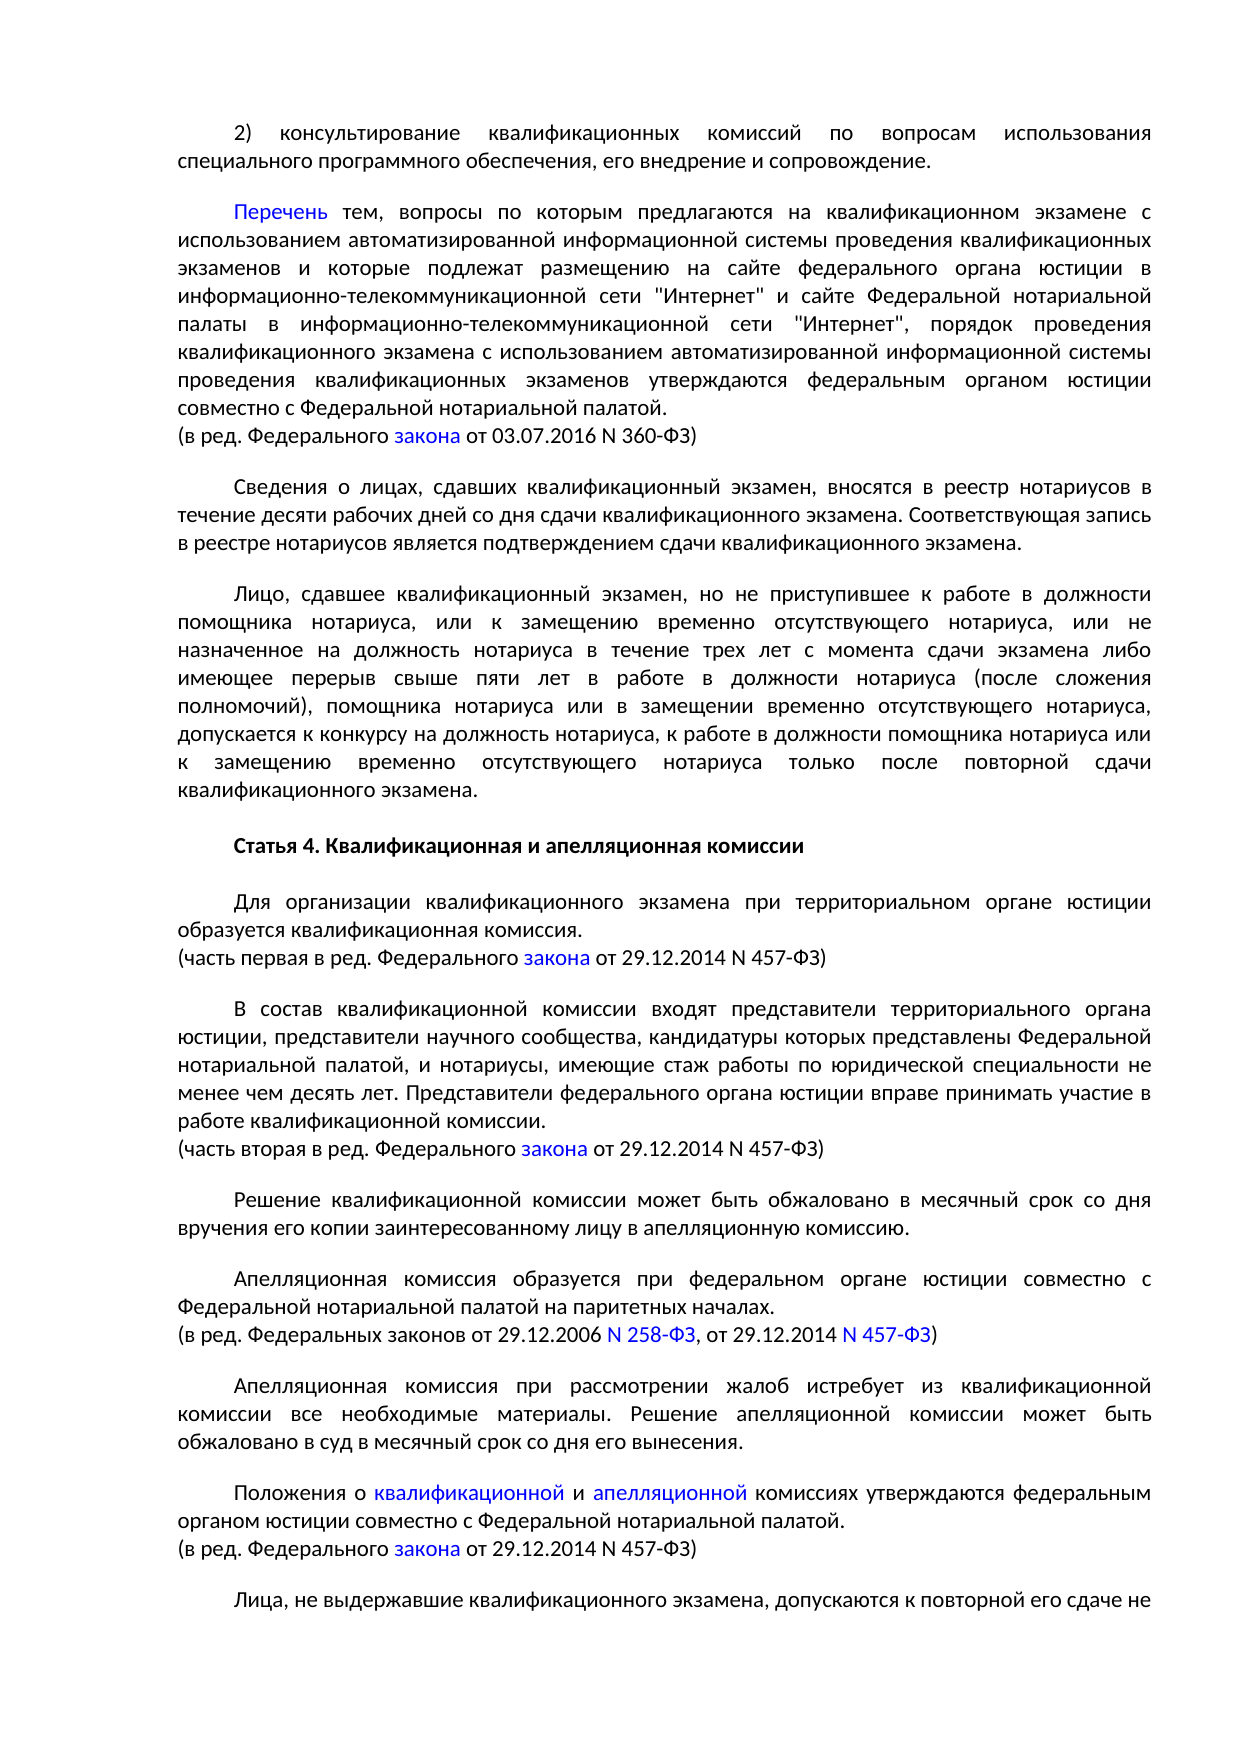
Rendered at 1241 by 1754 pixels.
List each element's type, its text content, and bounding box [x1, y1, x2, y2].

text Апелляционная комиссия при рассмотрении жалоб истребует из квалификационной комиссии все необходимые материалы. Решение апелляционной комиссии может быть обжаловано в суд в месячный срок со дня его вынесения. [177, 1371, 1152, 1455]
text Положения о квалификационной и апелляционной комиссиях утверждаются федеральным органом юстиции совместно с Федеральной нотариальной палатой. [177, 1478, 1152, 1534]
text Перечень тем, вопросы по которым предлагаются на квалификационном экзамене с использованием автоматизированной информационной системы проведения квалификационных экзаменов и которые подлежат размещению на сайте федерального органа юстиции в информационно-телекоммуникационной сети "Интернет" и сайте Федеральной нотариальной палаты в информационно-телекоммуникационной сети "Интернет", порядок проведения квалификационного экзамена с использованием автоматизированной информационной системы проведения квалификационных экзаменов утверждаются федеральным органом юстиции совместно с Федеральной нотариальной палатой. [177, 197, 1152, 421]
text Лицо, сдавшее квалификационный экзамен, но не приступившее к работе в должности помощника нотариуса, или к замещению временно отсутствующего нотариуса, или не назначенное на должность нотариуса в течение трех лет с момента сдачи экзамена либо имеющее перерыв свыше пяти лет в работе в должности нотариуса (после сложения полномочий), помощника нотариуса или в замещении временно отсутствующего нотариуса, допускается к конкурсу на должность нотариуса, к работе в должности помощника нотариуса или к замещению временно отсутствующего нотариуса только после повторной сдачи квалификационного экзамена. [177, 579, 1152, 803]
text Для организации квалификационного экзамена при территориальном органе юстиции образуется квалификационная комиссия. [177, 887, 1152, 943]
text (часть первая в ред. Федерального закона от 29.12.2014 N 457-ФЗ) [177, 943, 1152, 971]
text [177, 1585, 1152, 1613]
text (в ред. Федерального закона от 29.12.2014 N 457-ФЗ) [177, 1534, 1152, 1562]
text Решение квалификационной комиссии может быть обжаловано в месячный срок со дня вручения его копии заинтересованному лицу в апелляционную комиссию. [177, 1185, 1152, 1241]
text В состав квалификационной комиссии входят представители территориального органа юстиции, представители научного сообщества, кандидатуры которых представлены Федеральной нотариальной палатой, и нотариусы, имеющие стаж работы по юридической специальности не менее чем десять лет. Представители федерального органа юстиции вправе принимать участие в работе квалификационной комиссии. [177, 994, 1152, 1134]
title Статья 4. Квалификационная и апелляционная комиссии [177, 831, 1152, 859]
text Сведения о лицах, сдавших квалификационный экзамен, вносятся в реестр нотариусов в течение десяти рабочих дней со дня сдачи квалификационного экзамена. Соответствующая запись в реестре нотариусов является подтверждением сдачи квалификационного экзамена. [177, 472, 1152, 556]
text (в ред. Федерального закона от 03.07.2016 N 360-ФЗ) [177, 421, 1152, 449]
text 2) консультирование квалификационных комиссий по вопросам использования специального программного обеспечения, его внедрение и сопровождение. [177, 118, 1152, 174]
text (часть вторая в ред. Федерального закона от 29.12.2014 N 457-ФЗ) [177, 1134, 1152, 1162]
text (в ред. Федеральных законов от 29.12.2006 N 258-ФЗ, от 29.12.2014 N 457-ФЗ) [177, 1320, 1152, 1348]
text Апелляционная комиссия образуется при федеральном органе юстиции совместно с Федеральной нотариальной палатой на паритетных началах. [177, 1264, 1152, 1320]
